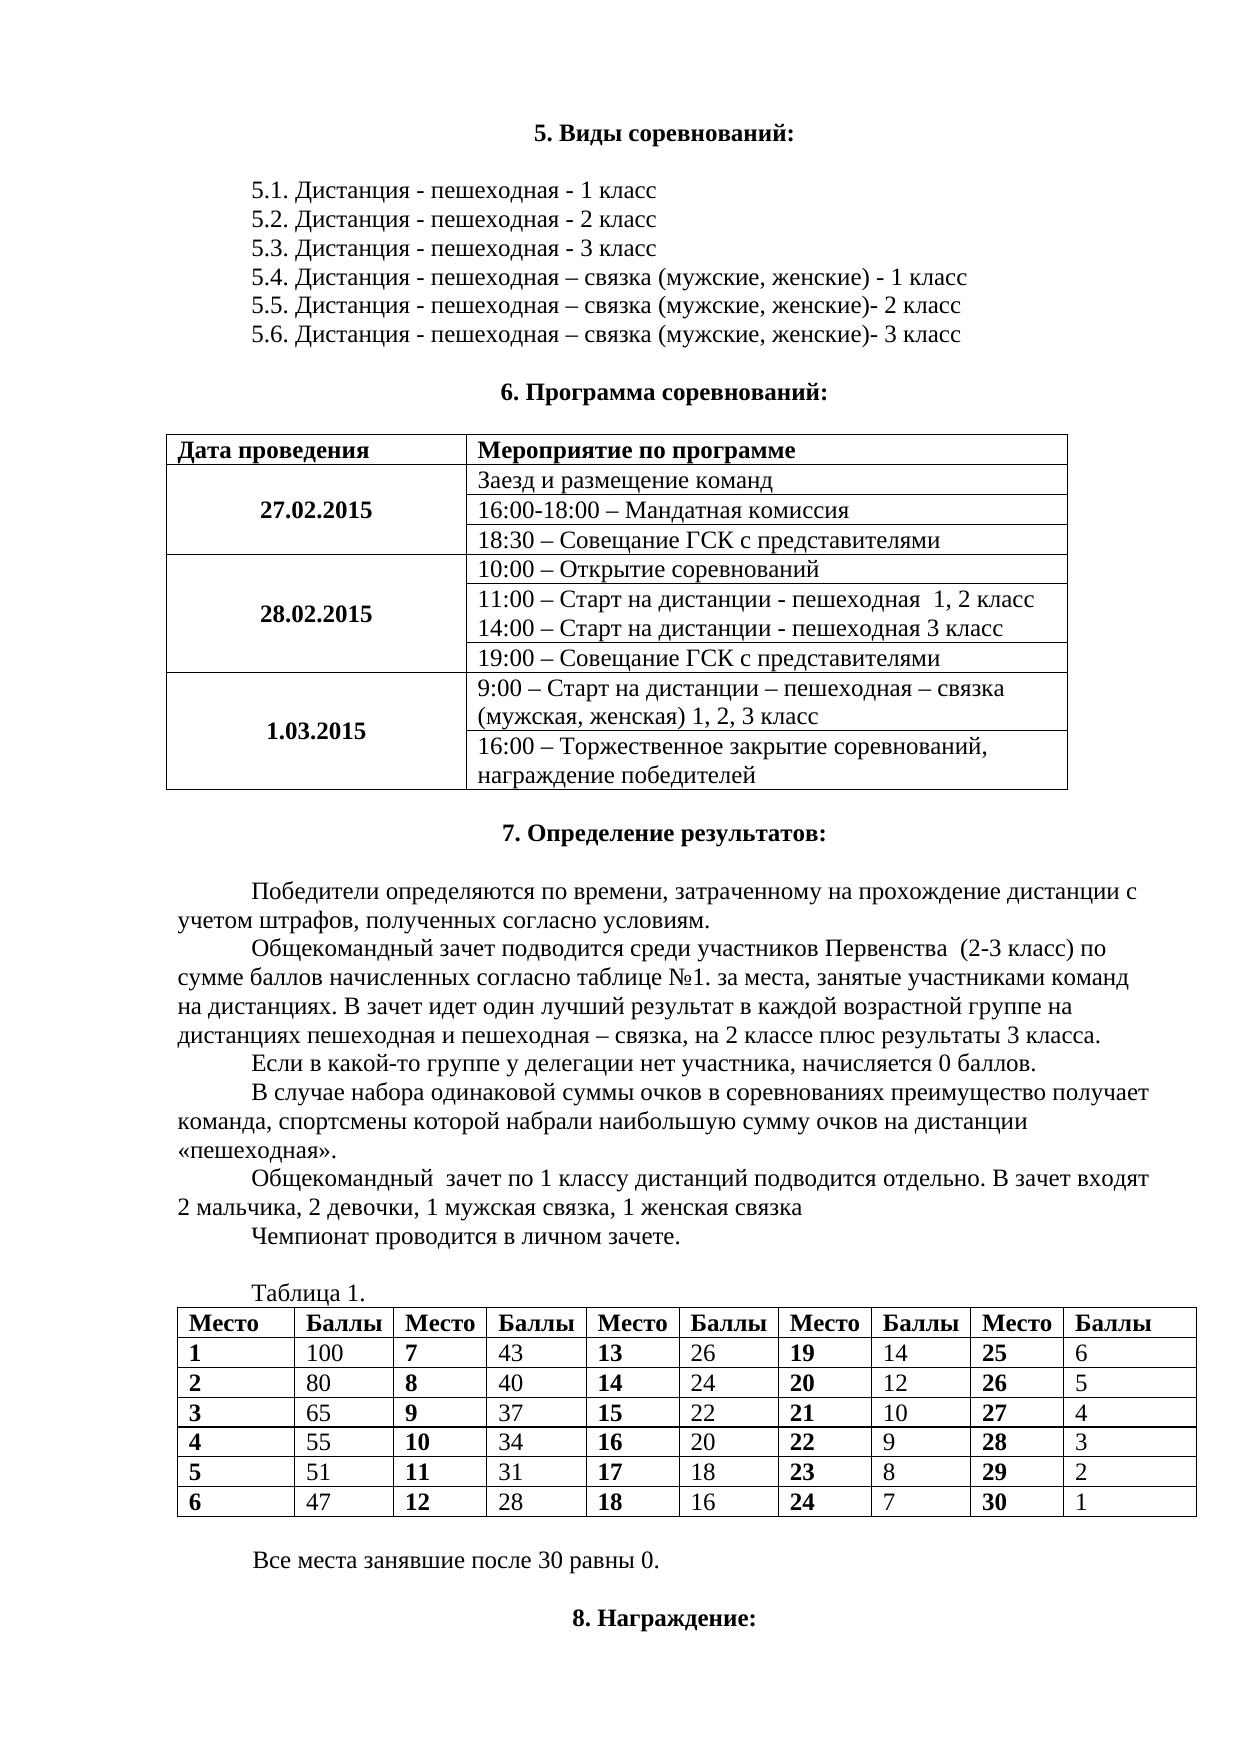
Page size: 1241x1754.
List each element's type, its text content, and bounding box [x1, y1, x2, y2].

table_cell 47 [295, 1487, 393, 1516]
text Общекомандный зачет по 1 классу дистанций подводится отдельно. В зачет входят 2 мальчика, 2 девочки, 1 мужская связка, 1 женская связка [177, 1163, 1152, 1221]
table_cell 2 [178, 1368, 294, 1397]
text Чемпионат проводится в личном зачете. [177, 1221, 1152, 1250]
table_cell 16:00 – Торжественное закрытие соревнований, награждение победителей [467, 731, 1067, 789]
table_cell 1 [178, 1338, 294, 1367]
table_cell 23 [779, 1457, 871, 1486]
table_cell 6 [1064, 1338, 1196, 1367]
table_cell 13 [587, 1338, 679, 1367]
table_cell 24 [779, 1487, 871, 1516]
table_cell 37 [487, 1398, 586, 1426]
table_cell 27.02.2015 [167, 465, 466, 553]
table_header Баллы [680, 1308, 778, 1337]
table_cell 30 [971, 1487, 1063, 1516]
table_cell 19 [779, 1338, 871, 1367]
table_cell 11:00 – Старт на дистанции - пешеходная 1, 2 класс 14:00 – Старт на дистанции - пешеходная 3 класс [467, 584, 1067, 642]
text Победители определяются по времени, затраченному на прохождение дистанции с учетом штрафов, полученных согласно условиям. [177, 876, 1152, 933]
table_cell 100 [295, 1338, 393, 1367]
text В случае набора одинаковой суммы очков в соревнованиях преимущество получает команда, спортсмены которой набрали наибольшую сумму очков на дистанции «пешеходная». [177, 1077, 1152, 1163]
table_cell 40 [487, 1368, 586, 1397]
table_cell 16 [587, 1428, 679, 1456]
table_cell 1.03.2015 [167, 673, 466, 789]
table_cell 51 [295, 1457, 393, 1486]
table_cell 28 [487, 1487, 586, 1516]
table_cell 5 [178, 1457, 294, 1486]
table_header Место [971, 1308, 1063, 1337]
table_cell 17 [587, 1457, 679, 1486]
table_cell 2 [1064, 1457, 1196, 1486]
table_header Место [394, 1308, 486, 1337]
text 5.5. Дистанция - пешеходная – связка (мужские, женские)- 2 класс [177, 291, 1152, 319]
text 5.2. Дистанция - пешеходная - 2 класс [177, 204, 1152, 233]
table_cell 3 [178, 1398, 294, 1426]
text 5.4. Дистанция - пешеходная – связка (мужские, женские) - 1 класс [177, 262, 1152, 291]
table_cell 15 [587, 1398, 679, 1426]
table_cell 19:00 – Совещание ГСК с представителями [467, 643, 1067, 672]
table_header Место [587, 1308, 679, 1337]
text Если в какой-то группе у делегации нет участника, начисляется 0 баллов. [177, 1048, 1152, 1077]
table_cell 8 [872, 1457, 970, 1486]
table_cell 6 [178, 1487, 294, 1516]
table_header Место [178, 1308, 294, 1337]
table_header Баллы [872, 1308, 970, 1337]
table_cell 20 [779, 1368, 871, 1397]
table_cell 4 [1064, 1398, 1196, 1426]
text 5. Виды соревнований: [177, 118, 1152, 147]
table_cell 18 [680, 1457, 778, 1486]
table_cell 18 [587, 1487, 679, 1516]
table_cell 16:00-18:00 – Мандатная комиссия [467, 495, 1067, 524]
table_cell 3 [1064, 1428, 1196, 1456]
table_cell 26 [971, 1368, 1063, 1397]
text 5.1. Дистанция - пешеходная - 1 класс [177, 176, 1152, 204]
table_cell 5 [1064, 1368, 1196, 1397]
text Общекомандный зачет подводится среди участников Первенства (2-3 класс) по сумме баллов начисленных согласно таблице №1. за места, занятые участниками команд на дистанциях. В зачет идет один лучший результат в каждой возрастной группе на дистанциях пешеходная и пешеходная – связка, на 2 классе плюс результаты 3 класса. [177, 933, 1152, 1048]
table_header Баллы [487, 1308, 586, 1337]
table_cell 55 [295, 1428, 393, 1456]
table_cell 65 [295, 1398, 393, 1426]
table_cell 34 [487, 1428, 586, 1456]
table_cell 28.02.2015 [167, 555, 466, 672]
table_cell 10:00 – Открытие соревнований [467, 555, 1067, 583]
table_cell 25 [971, 1338, 1063, 1367]
table_cell 28 [971, 1428, 1063, 1456]
text Таблица 1. [177, 1278, 1152, 1307]
table_cell 14 [872, 1338, 970, 1367]
table_header Баллы [1064, 1308, 1196, 1337]
text 7. Определение результатов: [177, 818, 1152, 847]
table_cell 14 [587, 1368, 679, 1397]
table_cell Заезд и размещение команд [467, 465, 1067, 494]
table_cell 21 [779, 1398, 871, 1426]
table_cell 18:30 – Совещание ГСК с представителями [467, 525, 1067, 553]
table_cell 9:00 – Старт на дистанции – пешеходная – связка (мужская, женская) 1, 2, 3 класс [467, 673, 1067, 730]
table_cell 7 [394, 1338, 486, 1367]
table_cell 29 [971, 1457, 1063, 1486]
text 6. Программа соревнований: [177, 377, 1152, 406]
text 5.6. Дистанция - пешеходная – связка (мужские, женские)- 3 класс [177, 319, 1152, 348]
table_header Мероприятие по программе [467, 435, 1067, 464]
table_header Дата проведения [167, 435, 466, 464]
table_cell 9 [394, 1398, 486, 1426]
table_cell 10 [394, 1428, 486, 1456]
table_cell 1 [1064, 1487, 1196, 1516]
table_cell 27 [971, 1398, 1063, 1426]
table_cell 80 [295, 1368, 393, 1397]
table_cell 24 [680, 1368, 778, 1397]
text 5.3. Дистанция - пешеходная - 3 класс [177, 233, 1152, 262]
table_cell 31 [487, 1457, 586, 1486]
list Все места занявшие после 30 равны 0. [252, 1546, 1152, 1574]
table_cell 22 [779, 1428, 871, 1456]
table_cell 16 [680, 1487, 778, 1516]
table_cell 11 [394, 1457, 486, 1486]
table_cell 26 [680, 1338, 778, 1367]
table_header Баллы [295, 1308, 393, 1337]
text 8. Награждение: [177, 1603, 1152, 1632]
table_cell 12 [872, 1368, 970, 1397]
table_cell 4 [178, 1428, 294, 1456]
table_cell 43 [487, 1338, 586, 1367]
table_cell 9 [872, 1428, 970, 1456]
table_header Место [779, 1308, 871, 1337]
table_cell 20 [680, 1428, 778, 1456]
table_cell 10 [872, 1398, 970, 1426]
table_cell 7 [872, 1487, 970, 1516]
table_cell 22 [680, 1398, 778, 1426]
table_cell 8 [394, 1368, 486, 1397]
table_cell 12 [394, 1487, 486, 1516]
